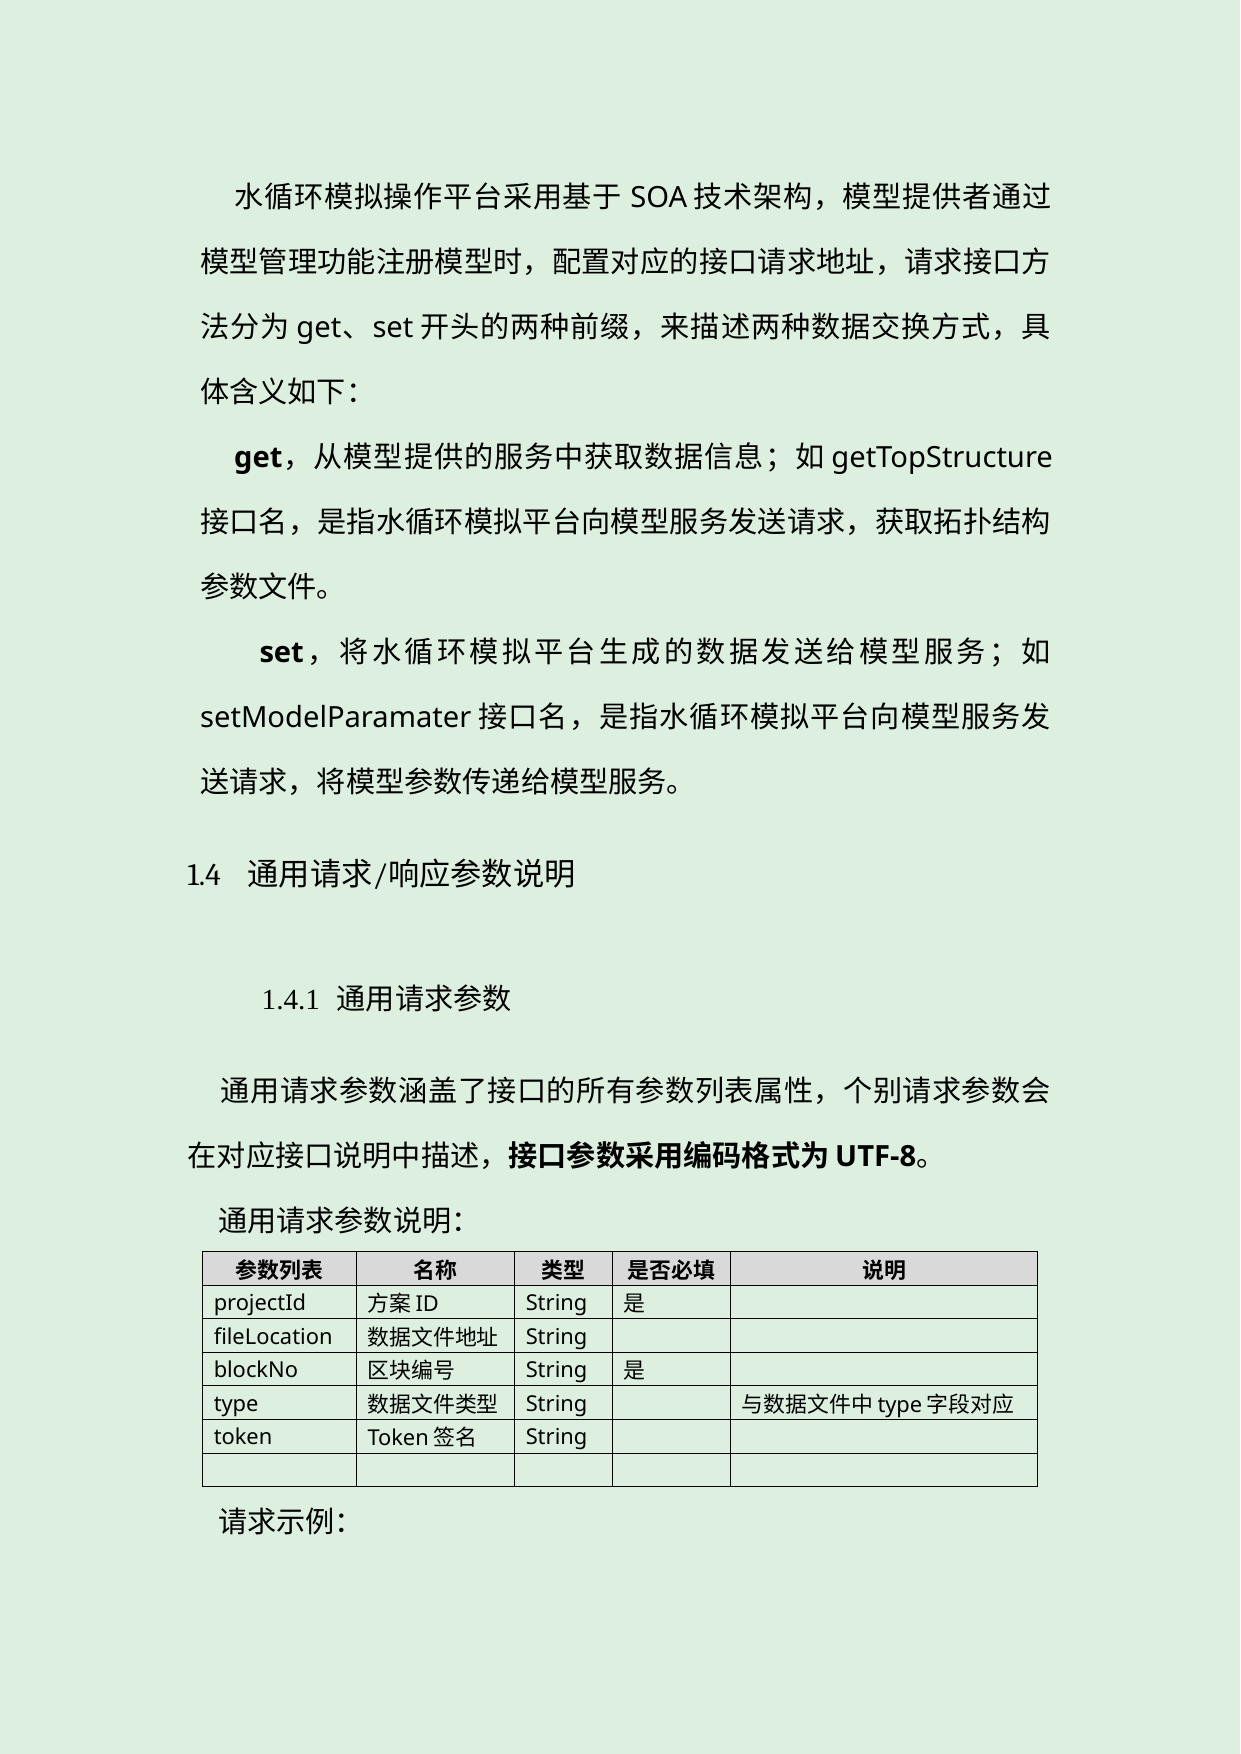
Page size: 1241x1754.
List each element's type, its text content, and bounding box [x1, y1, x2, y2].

table_cell [613, 1420, 730, 1452]
table_cell [515, 1454, 612, 1486]
table_cell String [515, 1386, 612, 1419]
table_cell [613, 1454, 730, 1486]
table_cell 是 [613, 1353, 730, 1385]
subtitle 通用请求/响应参数说明 [187, 839, 1053, 904]
text set，将水循环模拟平台生成的数据发送给模型服务；如setModelParamater接口名，是指水循环模拟平台向模型服务发送请求，将模型参数传递给模型服务。 [200, 617, 1053, 812]
table_header 参数列表 [203, 1252, 356, 1285]
table_cell 是 [613, 1286, 730, 1318]
table_cell [613, 1386, 730, 1419]
table_cell [203, 1454, 356, 1486]
table_header 是否必填 [613, 1252, 730, 1285]
table_cell blockNo [203, 1353, 356, 1385]
table_cell projectId [203, 1286, 356, 1318]
text 通用请求参数涵盖了接口的所有参数列表属性，个别请求参数会在对应接口说明中描述，接口参数采用编码格式为UTF-8。 [187, 1056, 1053, 1186]
table_cell Token签名 [357, 1420, 514, 1452]
table_cell [731, 1420, 1037, 1452]
table_cell String [515, 1319, 612, 1352]
table_cell String [515, 1286, 612, 1318]
text 请求示例： [187, 1487, 1053, 1552]
table_header 名称 [357, 1252, 514, 1285]
text 通用请求参数说明： [187, 1186, 1053, 1251]
table_cell [357, 1454, 514, 1486]
table_cell [731, 1353, 1037, 1385]
table_cell 数据文件地址 [357, 1319, 514, 1352]
table_cell String [515, 1353, 612, 1385]
subtitle 通用请求参数 [261, 964, 1053, 1029]
table_cell fileLocation [203, 1319, 356, 1352]
table_cell 区块编号 [357, 1353, 514, 1385]
table_cell 数据文件类型 [357, 1386, 514, 1419]
table_cell String [515, 1420, 612, 1452]
table_header 说明 [731, 1252, 1037, 1285]
table_cell token [203, 1420, 356, 1452]
table_cell [731, 1286, 1037, 1318]
table_cell 方案ID [357, 1286, 514, 1318]
table_cell 与数据文件中type字段对应 [731, 1386, 1037, 1419]
table_header 类型 [515, 1252, 612, 1285]
table_cell [731, 1319, 1037, 1352]
text get，从模型提供的服务中获取数据信息；如getTopStructure接口名，是指水循环模拟平台向模型服务发送请求，获取拓扑结构参数文件。 [200, 422, 1053, 617]
text 水循环模拟操作平台采用基于SOA技术架构，模型提供者通过模型管理功能注册模型时，配置对应的接口请求地址，请求接口方法分为get、set开头的两种前缀，来描述两种数据交换方式，具体含义如下： [200, 162, 1053, 422]
table_cell [731, 1454, 1037, 1486]
table_cell [613, 1319, 730, 1352]
table_cell type [203, 1386, 356, 1419]
